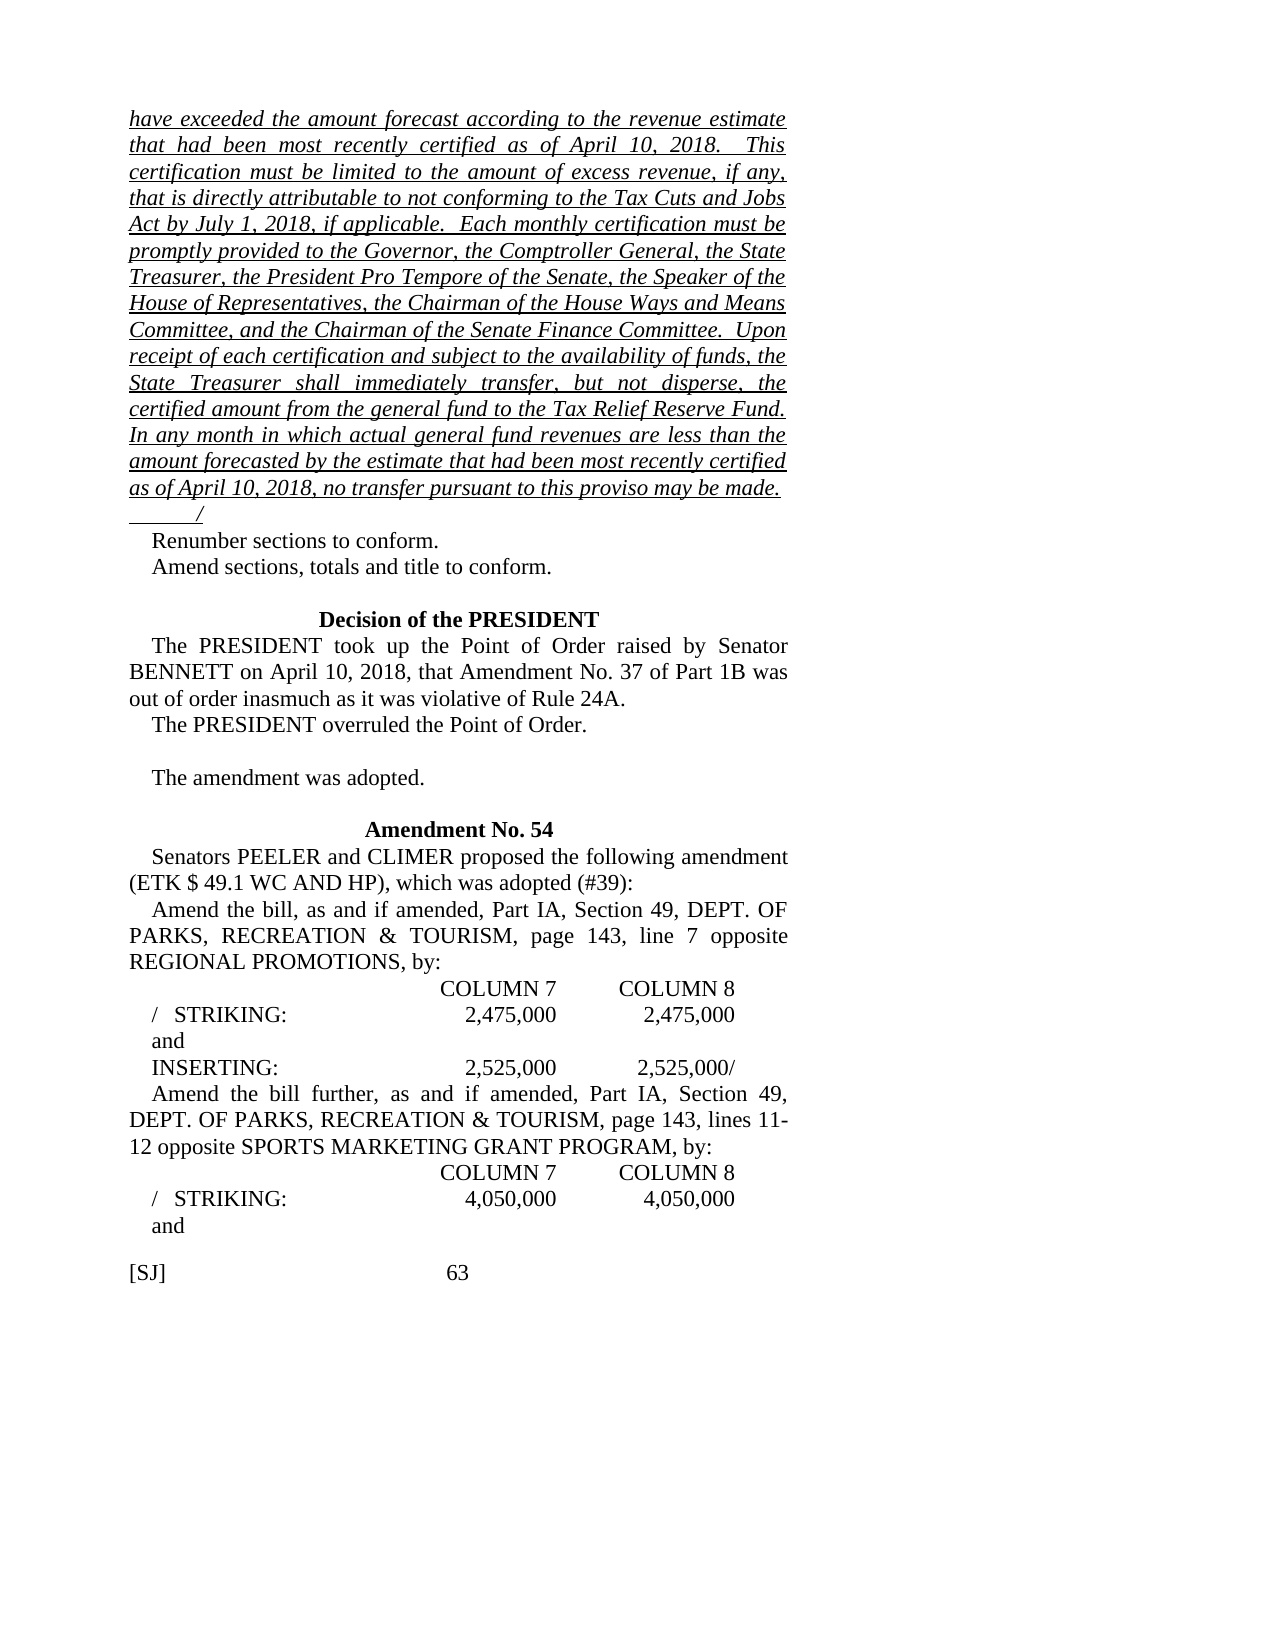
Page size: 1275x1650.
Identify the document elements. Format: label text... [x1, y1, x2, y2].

text Amend the bill, as and if amended, Part IA, Section 49, DEPT. OF PARKS, RECREATION & TOURISM, page 143, line 7 opposite REGIONAL PROMOTIONS, by: [129, 896, 789, 975]
text / STRIKING: 2,475,000 2,475,000 [129, 1001, 789, 1027]
text COLUMN 7 COLUMN 8 [129, 1159, 789, 1186]
text Renumber sections to conform. [129, 527, 789, 553]
text Amendment No. 54 [129, 817, 789, 843]
text and [129, 1212, 789, 1238]
text COLUMN 7 COLUMN 8 [129, 975, 789, 1001]
text The amendment was adopted. [129, 764, 789, 790]
text The PRESIDENT overruled the Point of Order. [129, 711, 789, 737]
text Amend the bill further, as and if amended, Part IA, Section 49, DEPT. OF PARKS, RECREATION & TOURISM, page 143, lines 11-12 opposite SPORTS MARKETING GRANT PROGRAM, by: [129, 1080, 789, 1159]
text Decision of the PRESIDENT [129, 606, 789, 632]
text / STRIKING: 4,050,000 4,050,000 [129, 1186, 789, 1212]
text Senators PEELER and CLIMER proposed the following amendment (ETK $ 49.1 WC AND HP), which was adopted (#39): [129, 843, 789, 896]
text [129, 105, 789, 527]
text and [129, 1027, 789, 1054]
text INSERTING: 2,525,000 2,525,000/ [129, 1054, 789, 1080]
text The PRESIDENT took up the Point of Order raised by Senator BENNETT on April 10, 2018, that Amendment No. 37 of Part 1B was out of order inasmuch as it was violative of Rule 24A. [129, 632, 789, 711]
text Amend sections, totals and title to conform. [129, 553, 789, 579]
